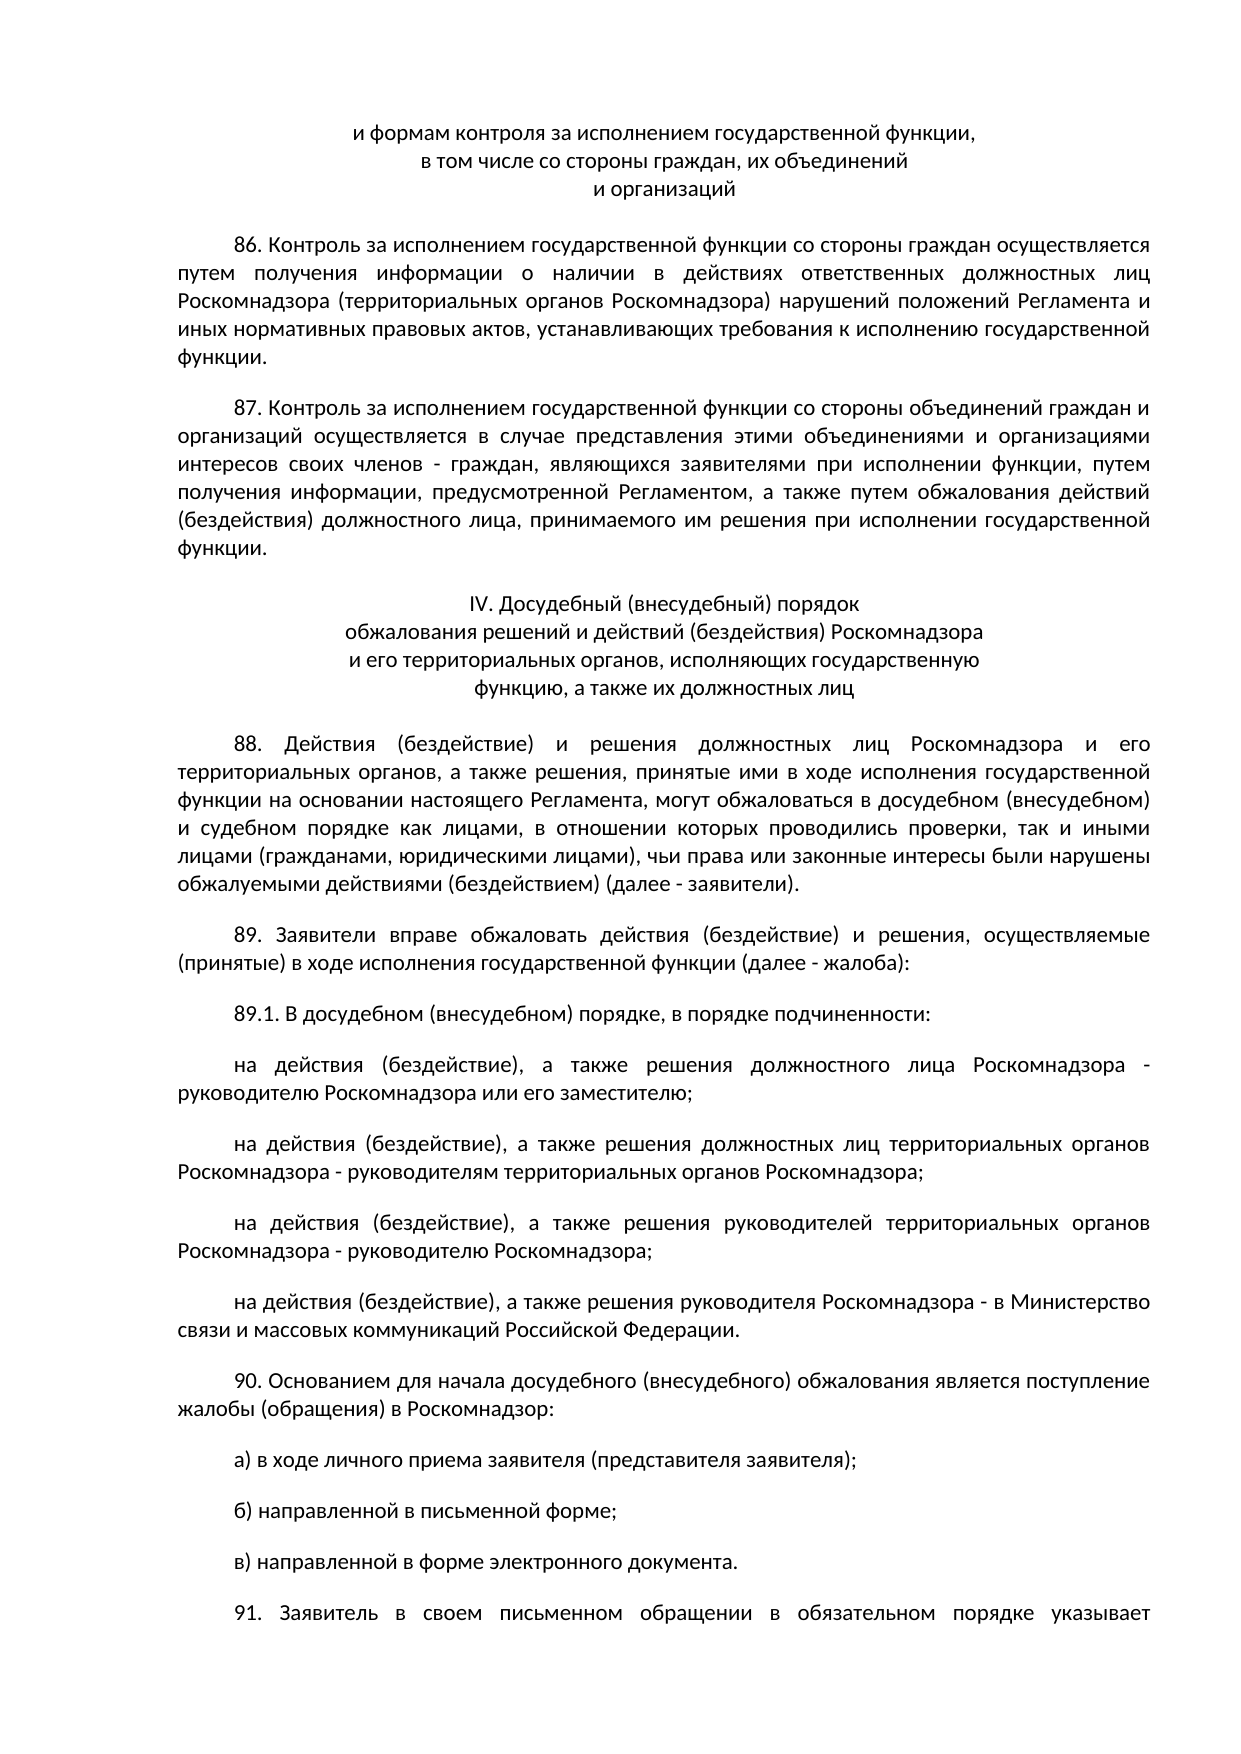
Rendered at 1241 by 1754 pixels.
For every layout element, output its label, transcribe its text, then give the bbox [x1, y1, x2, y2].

text функцию, а также их должностных лиц [177, 673, 1152, 701]
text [177, 1598, 1152, 1626]
text обжалования решений и действий (бездействия) Роскомнадзора [177, 617, 1152, 645]
text на действия (бездействие), а также решения руководителей территориальных органов Роскомнадзора - руководителю Роскомнадзора; [177, 1208, 1152, 1264]
text 89. Заявители вправе обжаловать действия (бездействие) и решения, осуществляемые (принятые) в ходе исполнения государственной функции (далее - жалоба): [177, 921, 1152, 977]
text на действия (бездействие), а также решения должностного лица Роскомнадзора - руководителю Роскомнадзора или его заместителю; [177, 1050, 1152, 1106]
text б) направленной в письменной форме; [177, 1496, 1152, 1524]
text на действия (бездействие), а также решения руководителя Роскомнадзора - в Министерство связи и массовых коммуникаций Российской Федерации. [177, 1287, 1152, 1343]
text 89.1. В досудебном (внесудебном) порядке, в порядке подчиненности: [177, 999, 1152, 1027]
text в) направленной в форме электронного документа. [177, 1547, 1152, 1575]
text 86. Контроль за исполнением государственной функции со стороны граждан осуществляется путем получения информации о наличии в действиях ответственных должностных лиц Роскомнадзора (территориальных органов Роскомнадзора) нарушений положений Регламента и иных нормативных правовых актов, устанавливающих требования к исполнению государственной функции. [177, 230, 1152, 370]
text и формам контроля за исполнением государственной функции, [177, 118, 1152, 146]
text в том числе со стороны граждан, их объединений [177, 146, 1152, 174]
text и его территориальных органов, исполняющих государственную [177, 645, 1152, 673]
text IV. Досудебный (внесудебный) порядок [177, 589, 1152, 617]
text 88. Действия (бездействие) и решения должностных лиц Роскомнадзора и его территориальных органов, а также решения, принятые ими в ходе исполнения государственной функции на основании настоящего Регламента, могут обжаловаться в досудебном (внесудебном) и судебном порядке как лицами, в отношении которых проводились проверки, так и иными лицами (гражданами, юридическими лицами), чьи права или законные интересы были нарушены обжалуемыми действиями (бездействием) (далее - заявители). [177, 729, 1152, 898]
text на действия (бездействие), а также решения должностных лиц территориальных органов Роскомнадзора - руководителям территориальных органов Роскомнадзора; [177, 1129, 1152, 1185]
text а) в ходе личного приема заявителя (представителя заявителя); [177, 1445, 1152, 1473]
text 87. Контроль за исполнением государственной функции со стороны объединений граждан и организаций осуществляется в случае представления этими объединениями и организациями интересов своих членов - граждан, являющихся заявителями при исполнении функции, путем получения информации, предусмотренной Регламентом, а также путем обжалования действий (бездействия) должностного лица, принимаемого им решения при исполнении государственной функции. [177, 393, 1152, 561]
text 90. Основанием для начала досудебного (внесудебного) обжалования является поступление жалобы (обращения) в Роскомнадзор: [177, 1366, 1152, 1422]
text и организаций [177, 174, 1152, 202]
